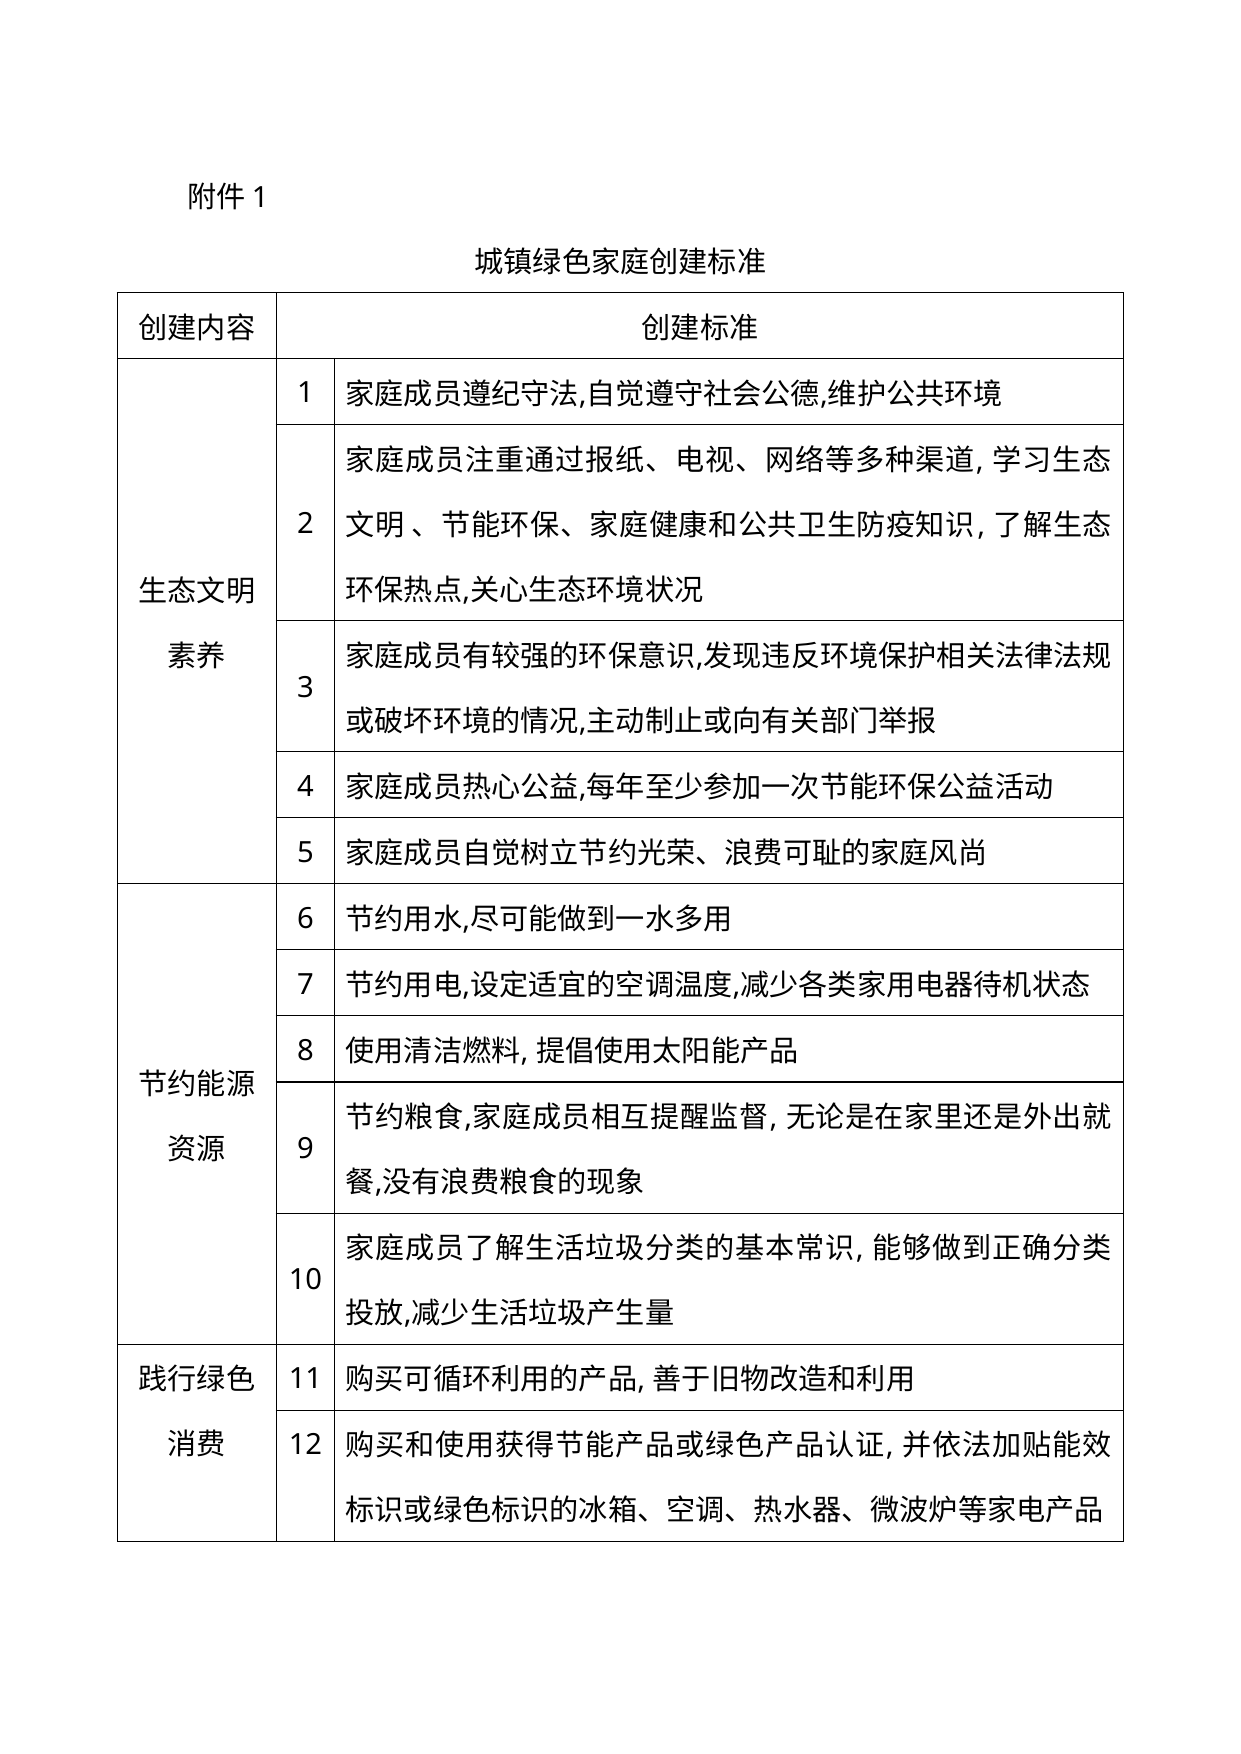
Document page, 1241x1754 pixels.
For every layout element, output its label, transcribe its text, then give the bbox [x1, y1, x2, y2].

table_cell 11 [277, 1345, 334, 1409]
table_cell 家庭成员有较强的环保意识,发现违反环境保护相关法律法规或破坏环境的情况,主动制止或向有关部门举报 [335, 621, 1123, 751]
table_cell 节约用水,尽可能做到一水多用 [335, 884, 1123, 949]
table_cell 家庭成员注重通过报纸、电视、网络等多种渠道, 学习生态文明 、节能环保、家庭健康和公共卫生防疫知识, 了解生态环保热点,关心生态环境状况 [335, 425, 1123, 620]
table_cell 家庭成员了解生活垃圾分类的基本常识, 能够做到正确分类投放,减少生活垃圾产生量 [335, 1214, 1123, 1343]
table_cell 1 [277, 359, 334, 424]
table_header 创建标准 [277, 293, 1123, 358]
table_cell 节约能源资源 [118, 884, 276, 1343]
table_cell 践行绿色消费 [118, 1345, 276, 1541]
table_cell 6 [277, 884, 334, 949]
table_cell 5 [277, 818, 334, 883]
table_cell 节约用电,设定适宜的空调温度,减少各类家用电器待机状态 [335, 950, 1123, 1015]
table_cell 9 [277, 1083, 334, 1212]
table_cell 节约粮食,家庭成员相互提醒监督, 无论是在家里还是外出就餐,没有浪费粮食的现象 [335, 1083, 1123, 1212]
table_cell 2 [277, 425, 334, 620]
table_header 创建内容 [118, 293, 276, 358]
text 城镇绿色家庭创建标准 [187, 227, 1053, 292]
table_cell 家庭成员自觉树立节约光荣、浪费可耻的家庭风尚 [335, 818, 1123, 883]
table_cell 12 [277, 1411, 334, 1541]
table_cell 购买和使用获得节能产品或绿色产品认证, 并依法加贴能效标识或绿色标识的冰箱、空调、热水器、微波炉等家电产品 [335, 1411, 1123, 1541]
table_cell 购买可循环利用的产品, 善于旧物改造和利用 [335, 1345, 1123, 1409]
table_cell 8 [277, 1016, 334, 1081]
table_cell 7 [277, 950, 334, 1015]
table_cell 10 [277, 1214, 334, 1343]
table_cell 生态文明素养 [118, 359, 276, 883]
table_cell 家庭成员热心公益,每年至少参加一次节能环保公益活动 [335, 752, 1123, 817]
table_cell 使用清洁燃料, 提倡使用太阳能产品 [335, 1016, 1123, 1081]
table_cell 家庭成员遵纪守法,自觉遵守社会公德,维护公共环境 [335, 359, 1123, 424]
text 附件1 [187, 162, 1053, 227]
table_cell 4 [277, 752, 334, 817]
table_cell 3 [277, 621, 334, 751]
